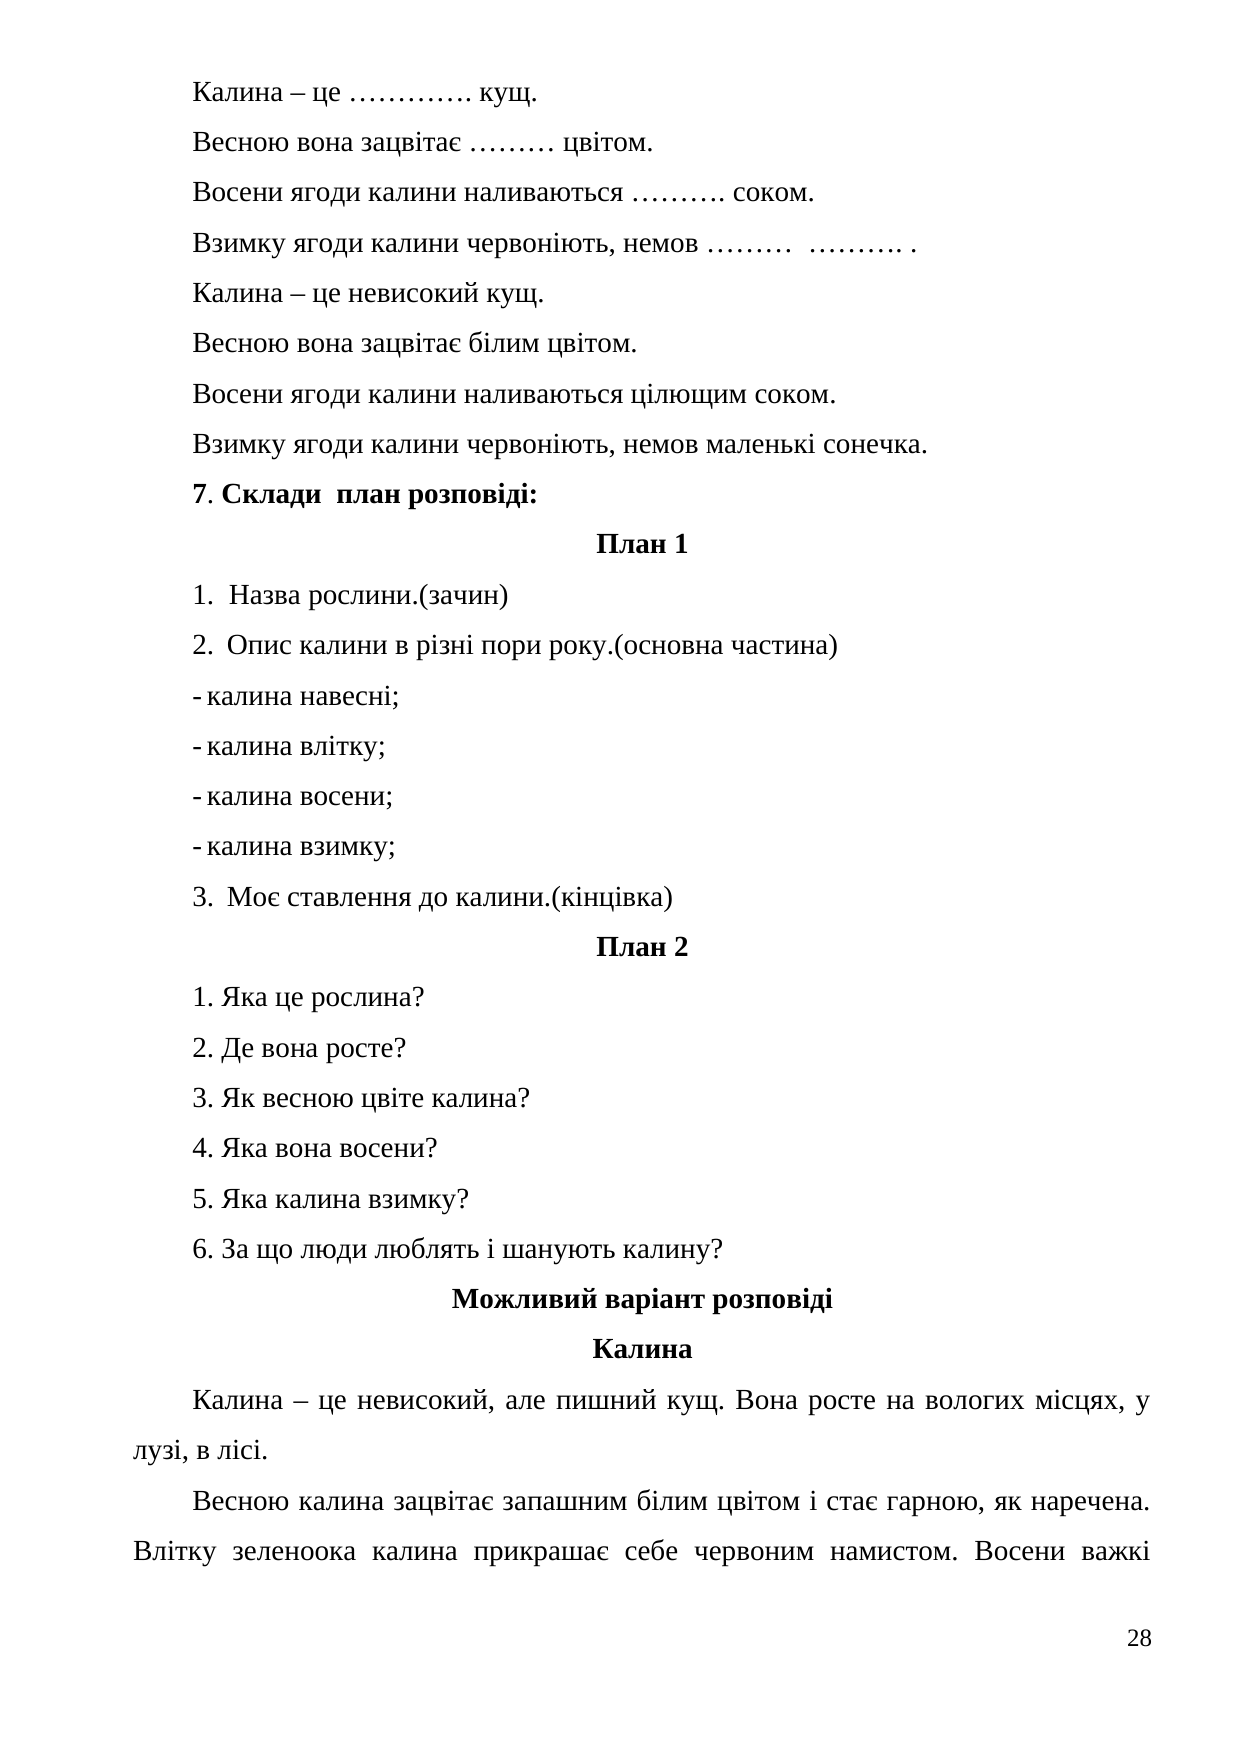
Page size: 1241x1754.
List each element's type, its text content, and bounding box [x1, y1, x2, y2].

text 4. Яка вона восени? [133, 1130, 1152, 1164]
text Восени ягоди калини наливаються ………. соком. [133, 174, 1152, 208]
text Весною вона зацвітає білим цвітом. [133, 325, 1152, 359]
text 2. Де вона росте? [133, 1030, 1152, 1063]
text Калина [133, 1332, 1152, 1365]
text 1. Назва рослини.(зачин) [133, 577, 1152, 611]
text 7. Склади план розповіді: [133, 476, 1152, 510]
text Восени ягоди калини наливаються цілющим соком. [133, 376, 1152, 409]
text План 1 [133, 527, 1152, 560]
text Взимку ягоди калини червоніють, немов ……… ………. . [133, 225, 1152, 258]
list калина восени; [133, 778, 1152, 812]
list калина взимку; [133, 828, 1152, 862]
text Калина – це невисокий кущ. [133, 275, 1152, 309]
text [133, 1483, 1152, 1566]
text План 2 [133, 929, 1152, 963]
list Опис калини в різні пори року.(основна частина) [133, 627, 1152, 661]
text 6. За що люди люблять і шанують калину? [133, 1231, 1152, 1264]
text 5. Яка калина взимку? [133, 1181, 1152, 1214]
text Весною вона зацвітає ……… цвітом. [133, 124, 1152, 158]
list калина влітку; [133, 728, 1152, 761]
text 1. Яка це рослина? [133, 979, 1152, 1013]
list калина навесні; [133, 678, 1152, 711]
text Взимку ягоди калини червоніють, немов маленькі сонечка. [133, 426, 1152, 459]
text Калина – це …………. кущ. [133, 74, 1152, 107]
text Можливий варіант розповіді [133, 1281, 1152, 1315]
list Моє ставлення до калини.(кінцівка) [133, 879, 1152, 912]
text 3. Як весною цвіте калина? [133, 1080, 1152, 1114]
text Калина – це невисокий, але пишний кущ. Вона росте на вологих місцях, у лузі, в лісі. [133, 1382, 1152, 1466]
